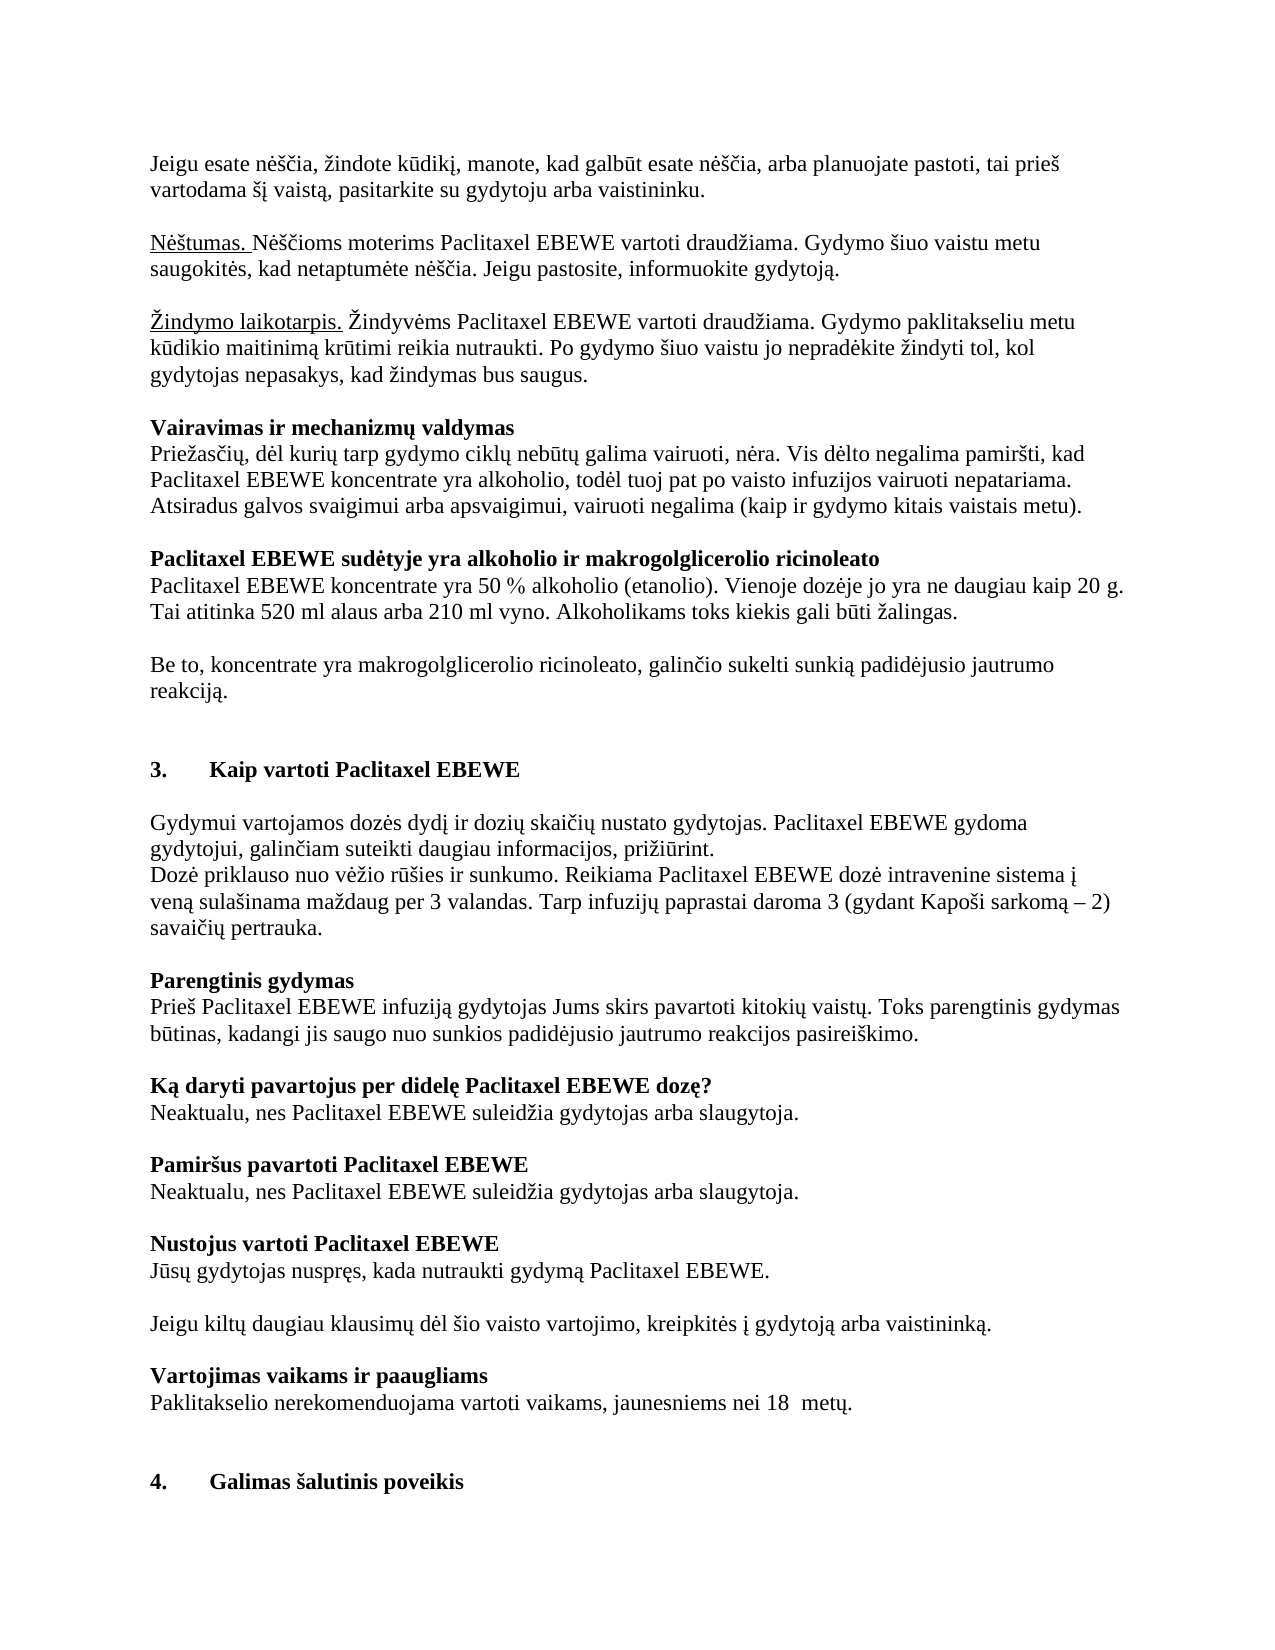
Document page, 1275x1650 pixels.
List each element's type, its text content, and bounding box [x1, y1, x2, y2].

text Gydymui vartojamos dozės dydį ir dozių skaičių nustato gydytojas. Paclitaxel EBEWE gydoma gydytojui, galinčiam suteikti daugiau informacijos, prižiūrint. [150, 809, 1125, 862]
list 4. Galimas šalutinis poveikis [150, 1468, 1125, 1494]
text Pamiršus pavartoti Paclitaxel EBEWE [150, 1151, 1125, 1178]
text Nėštumas. Nėščioms moterims Paclitaxel EBEWE vartoti draudžiama. Gydymo šiuo vaistu metu saugokitės, kad netaptumėte nėščia. Jeigu pastosite, informuokite gydytoją. [150, 229, 1125, 282]
text Jeigu esate nėščia, žindote kūdikį, manote, kad galbūt esate nėščia, arba planuojate pastoti, tai prieš vartodama šį vaistą, pasitarkite su gydytoju arba vaistininku. [150, 150, 1125, 203]
list Paclitaxel EBEWE koncentrate yra 50 alkoholio (etanolio). Vienoje dozėje jo yra ne daugiau kaip 20 g. Tai atitinka 520 ml alaus arba 210 ml vyno. Alkoholikams toks kiekis gali būti žalingas. [150, 572, 1125, 624]
list Ką daryti pavartojus per didelę Paclitaxel EBEWE dozę? [150, 1072, 1125, 1099]
text Žindymo laikotarpis. Žindyvėms Paclitaxel EBEWE vartoti draudžiama. Gydymo paklitakseliu metu kūdikio maitinimą krūtimi reikia nutraukti. Po gydymo šiuo vaistu jo nepradėkite žindyti tol, kol gydytojas nepasakys, kad žindymas bus saugus. [150, 308, 1125, 387]
list Vartojimas vaikams ir paaugliams [150, 1362, 1125, 1389]
list Paklitakselio nerekomenduojama vartoti vaikams, jaunesniems nei 18 metų. [150, 1389, 1125, 1415]
text Dozė priklauso nuo vėžio rūšies ir sunkumo. Reikiama Paclitaxel EBEWE dozė intravenine sistema į veną sulašinama maždaug per 3 valandas. Tarp infuzijų paprastai daroma 3 (gydant Kapoši sarkomą – 2) savaičių pertrauka. [150, 862, 1125, 941]
list Neaktualu, nes Paclitaxel EBEWE suleidžia gydytojas arba slaugytoja. [150, 1099, 1125, 1125]
text Paclitaxel EBEWE sudėtyje yra alkoholio ir makrogolglicerolio ricinoleato [150, 545, 1125, 572]
list Jūsų gydytojas nuspręs, kada nutraukti gydymą Paclitaxel EBEWE. [150, 1257, 1125, 1283]
list Be to, koncentrate yra makrogolglicerolio ricinoleato, galinčio sukelti sunkią padidėjusio jautrumo reakciją. [150, 651, 1125, 703]
text Neaktualu, nes Paclitaxel EBEWE suleidžia gydytojas arba slaugytoja. [150, 1178, 1125, 1204]
list Jeigu kiltų daugiau klausimų dėl šio vaisto vartojimo, kreipkitės į gydytoją arba vaistininką. [150, 1309, 1125, 1336]
text Parengtinis gydymas [150, 967, 1125, 993]
list 3. Kaip vartoti Paclitaxel EBEWE [150, 756, 1125, 782]
text Prieš Paclitaxel EBEWE infuziją gydytojas Jums skirs pavartoti kitokių vaistų. Toks parengtinis gydymas būtinas, kadangi jis saugo nuo sunkios padidėjusio jautrumo reakcijos pasireiškimo. [150, 993, 1125, 1046]
text Vairavimas ir mechanizmų valdymas [150, 413, 1125, 440]
text Priežasčių, dėl kurių tarp gydymo ciklų nebūtų galima vairuoti, nėra. Vis dėlto negalima pamiršti, kad Paclitaxel EBEWE koncentrate yra alkoholio, todėl tuoj pat po vaisto infuzijos vairuoti nepatariama. Atsiradus galvos svaigimui arba apsvaigimui, vairuoti negalima (kaip ir gydymo kitais vaistais metu). [150, 440, 1125, 519]
text Nustojus vartoti Paclitaxel EBEWE [150, 1231, 1125, 1257]
